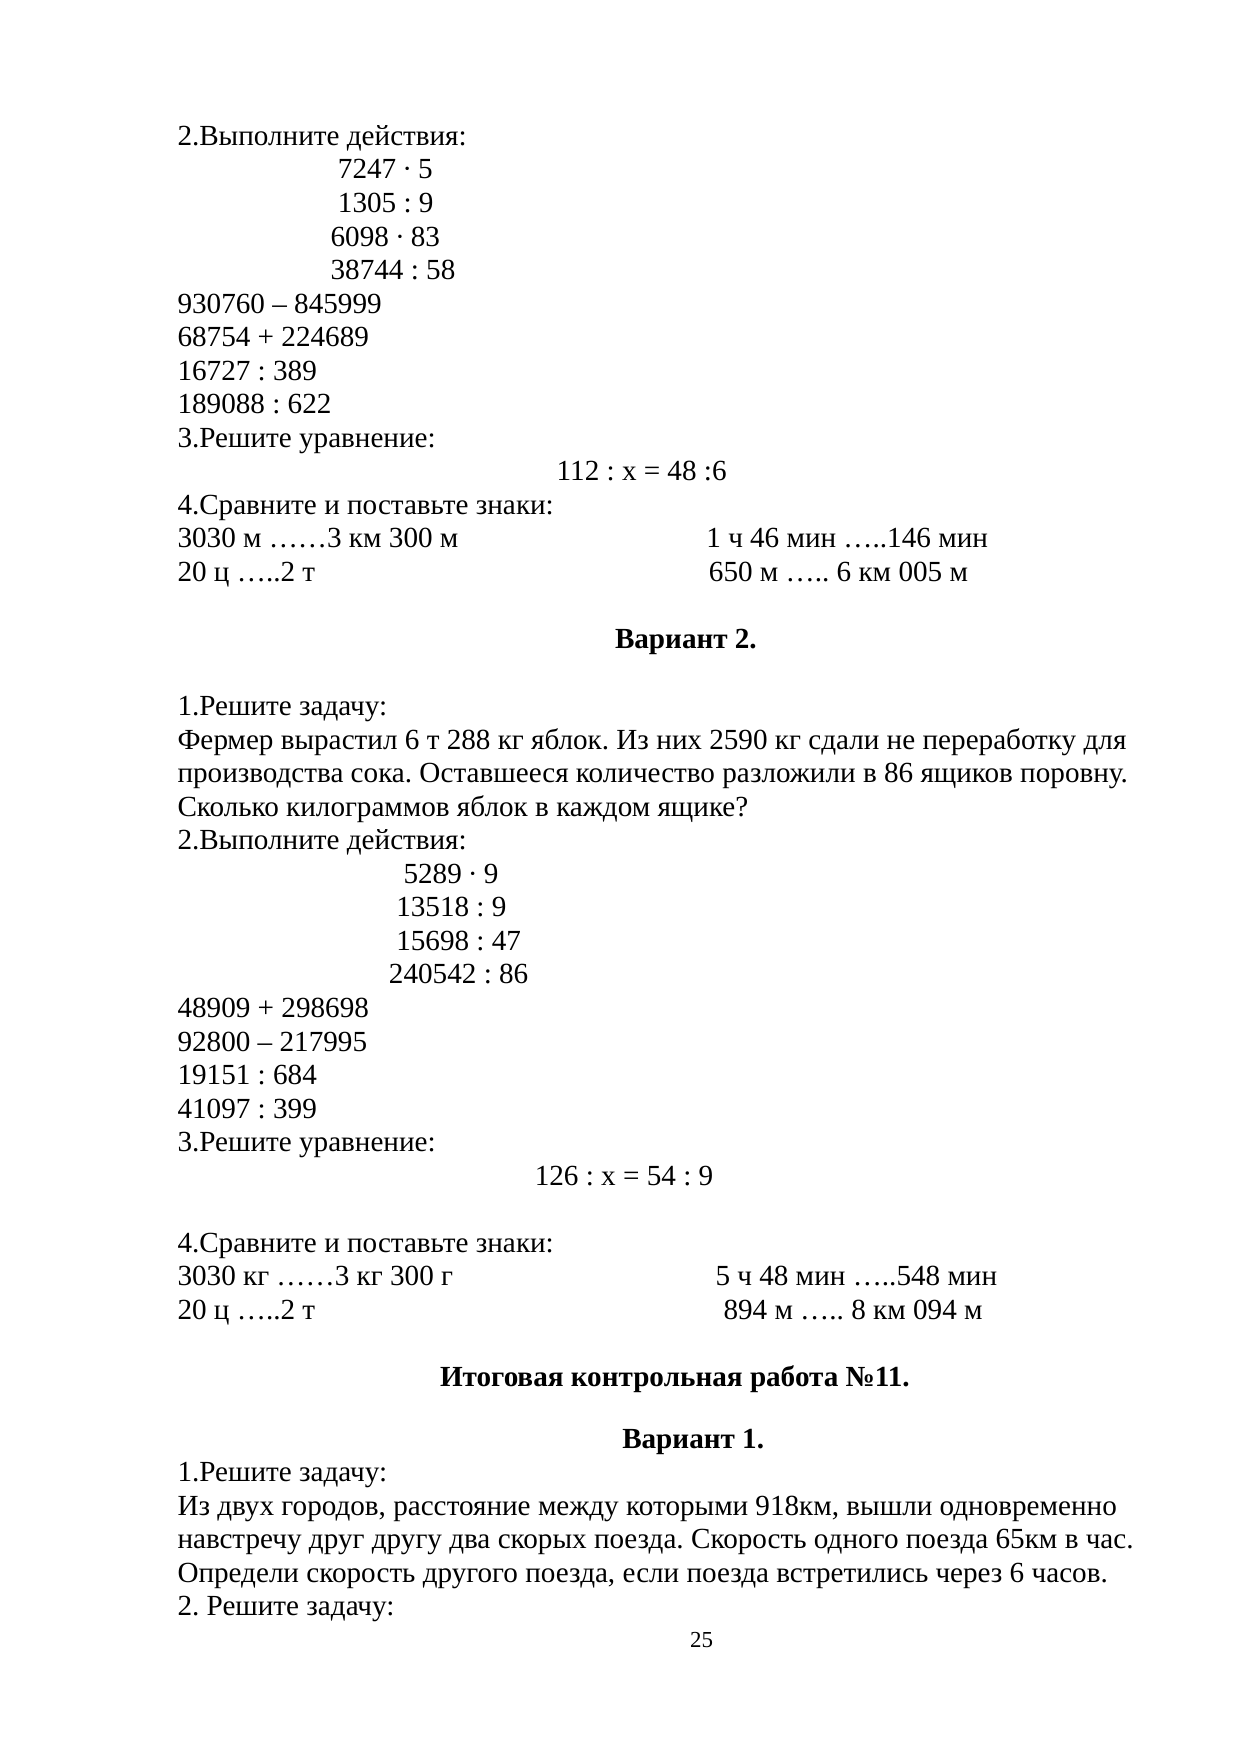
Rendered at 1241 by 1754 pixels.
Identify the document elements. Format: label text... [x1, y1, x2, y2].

text 112 : х = 48 :6 [177, 453, 1152, 487]
text 3.Решите уравнение: [177, 1124, 1152, 1158]
text 48909 + 298698 [177, 990, 1152, 1024]
text 189088 : 622 [177, 386, 1152, 420]
text 41097 : 399 [177, 1091, 1152, 1124]
text 1.Решите задачу: [177, 688, 1152, 722]
text 240542 : 86 [177, 957, 1152, 990]
text 3030 кг ……3 кг 300 г 5 ч 48 мин …..548 мин [177, 1258, 1152, 1292]
text 3030 м ……3 км 300 м 1 ч 46 мин …..146 мин [177, 521, 1152, 554]
text 20 ц …..2 т 894 м ….. 8 км 094 м [177, 1292, 1152, 1326]
text 15698 : 47 [177, 923, 1152, 957]
text 930760 – 845999 [177, 286, 1152, 319]
text 4.Сравните и поставьте знаки: [177, 1225, 1152, 1258]
text 38744 : 58 [177, 252, 1152, 286]
text Вариант 1. [177, 1421, 1152, 1454]
text 19151 : 684 [177, 1057, 1152, 1091]
text 2.Выполните действия: [177, 118, 1152, 152]
text 126 : х = 54 : 9 [177, 1158, 1152, 1191]
text 1.Решите задачу: [177, 1454, 1152, 1488]
text 92800 – 217995 [177, 1024, 1152, 1057]
text 3.Решите уравнение: [177, 420, 1152, 453]
text 7247 ∙ 5 [177, 152, 1152, 185]
text Из двух городов, расстояние между которыми 918км, вышли одновременно навстречу друг другу два скорых поезда. Скорость одного поезда 65км в час. Определи скорость другого поезда, если поезда встретились через 6 часов. [177, 1488, 1152, 1588]
text 16727 : 389 [177, 353, 1152, 386]
text 5289 ∙ 9 [177, 856, 1152, 889]
text 13518 : 9 [177, 889, 1152, 923]
text Фермер вырастил 6 т 288 кг яблок. Из них 2590 кг сдали не переработку для производства сока. Оставшееся количество разложили в 86 ящиков поровну. Сколько килограммов яблок в каждом ящике? [177, 722, 1152, 822]
text 6098 ∙ 83 [177, 219, 1152, 252]
text 2. Решите задачу: [177, 1588, 1152, 1622]
text Итоговая контрольная работа №11. [177, 1359, 1152, 1393]
text 2.Выполните действия: [177, 822, 1152, 856]
text 68754 + 224689 [177, 319, 1152, 353]
text 20 ц …..2 т 650 м ….. 6 км 005 м [177, 554, 1152, 588]
text 1305 : 9 [177, 185, 1152, 219]
text 4.Сравните и поставьте знаки: [177, 487, 1152, 521]
text Вариант 2. [177, 621, 1152, 655]
